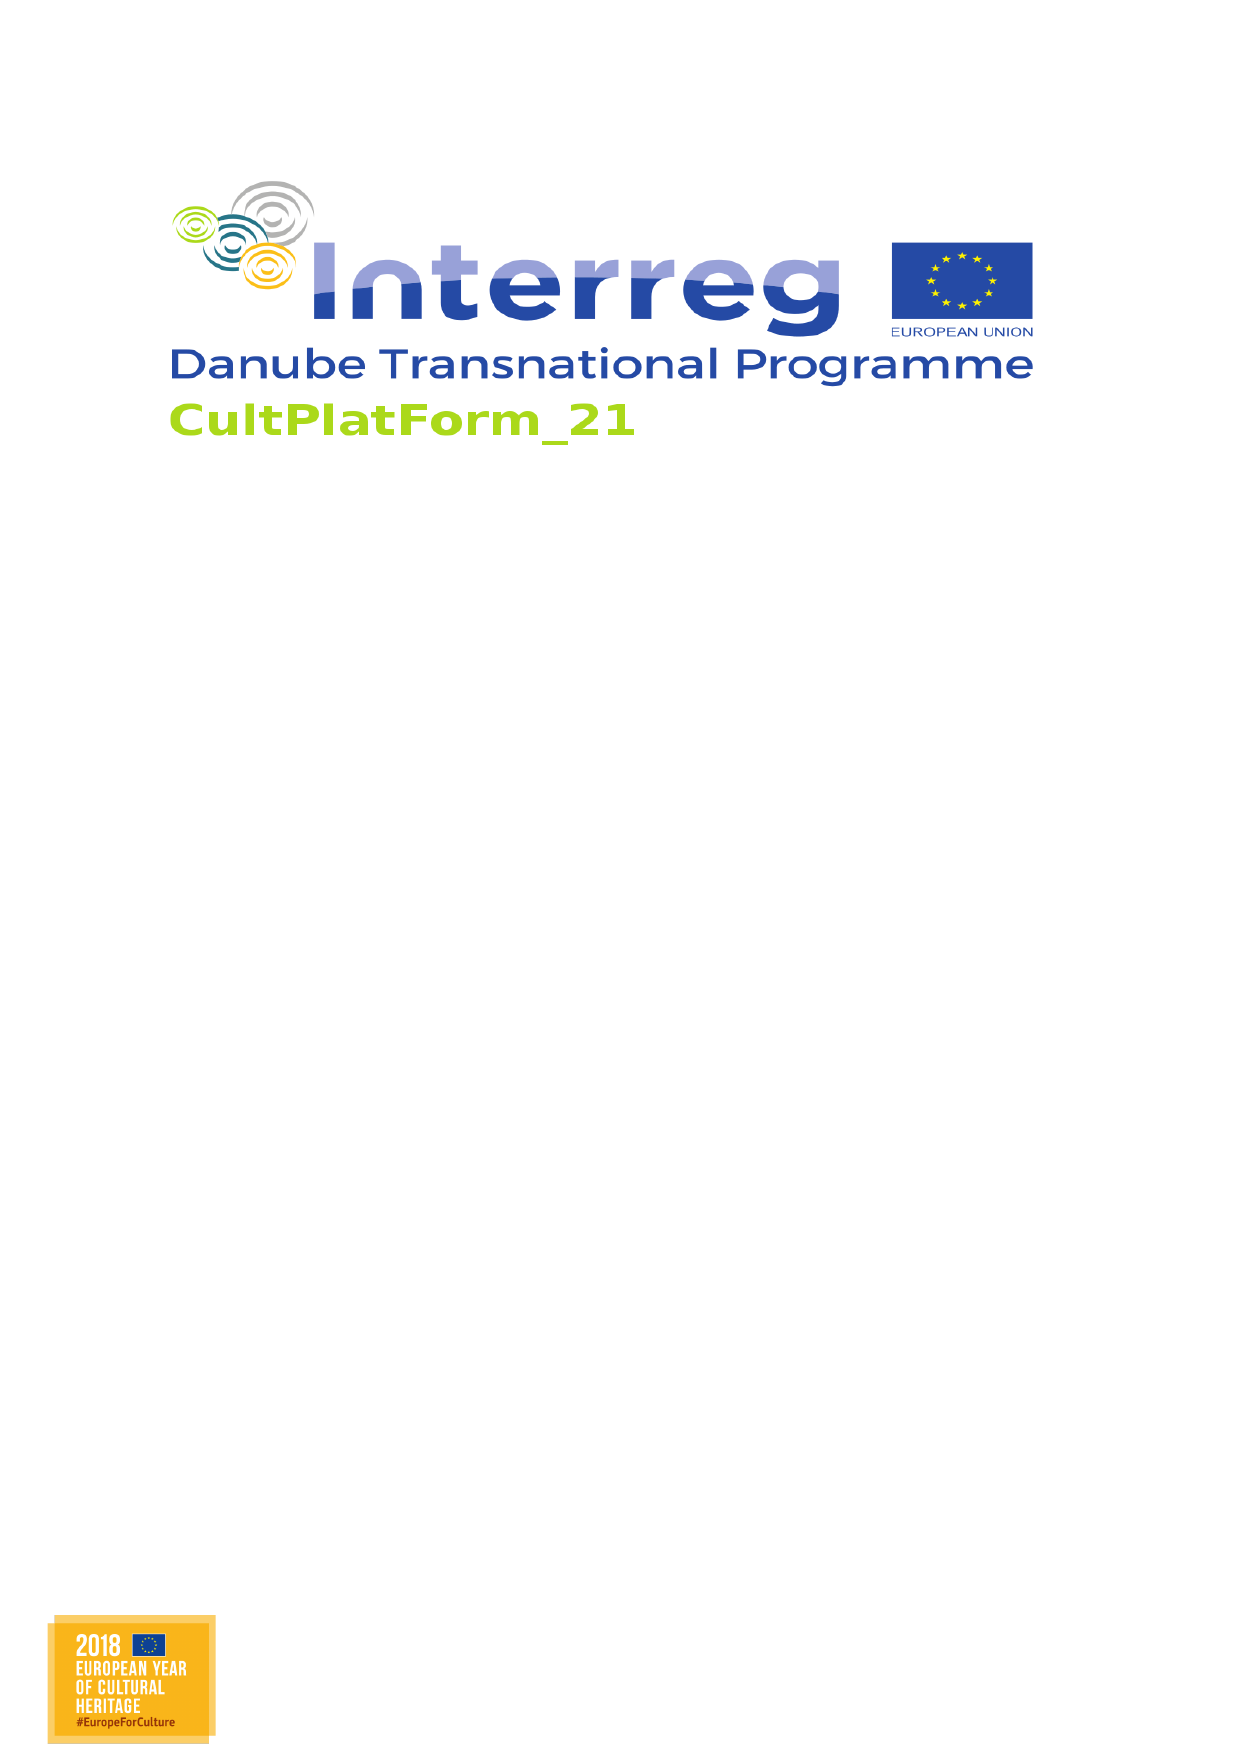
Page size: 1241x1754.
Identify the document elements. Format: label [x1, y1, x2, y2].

picture [47, 1615, 216, 1744]
picture [121, 160, 1067, 457]
